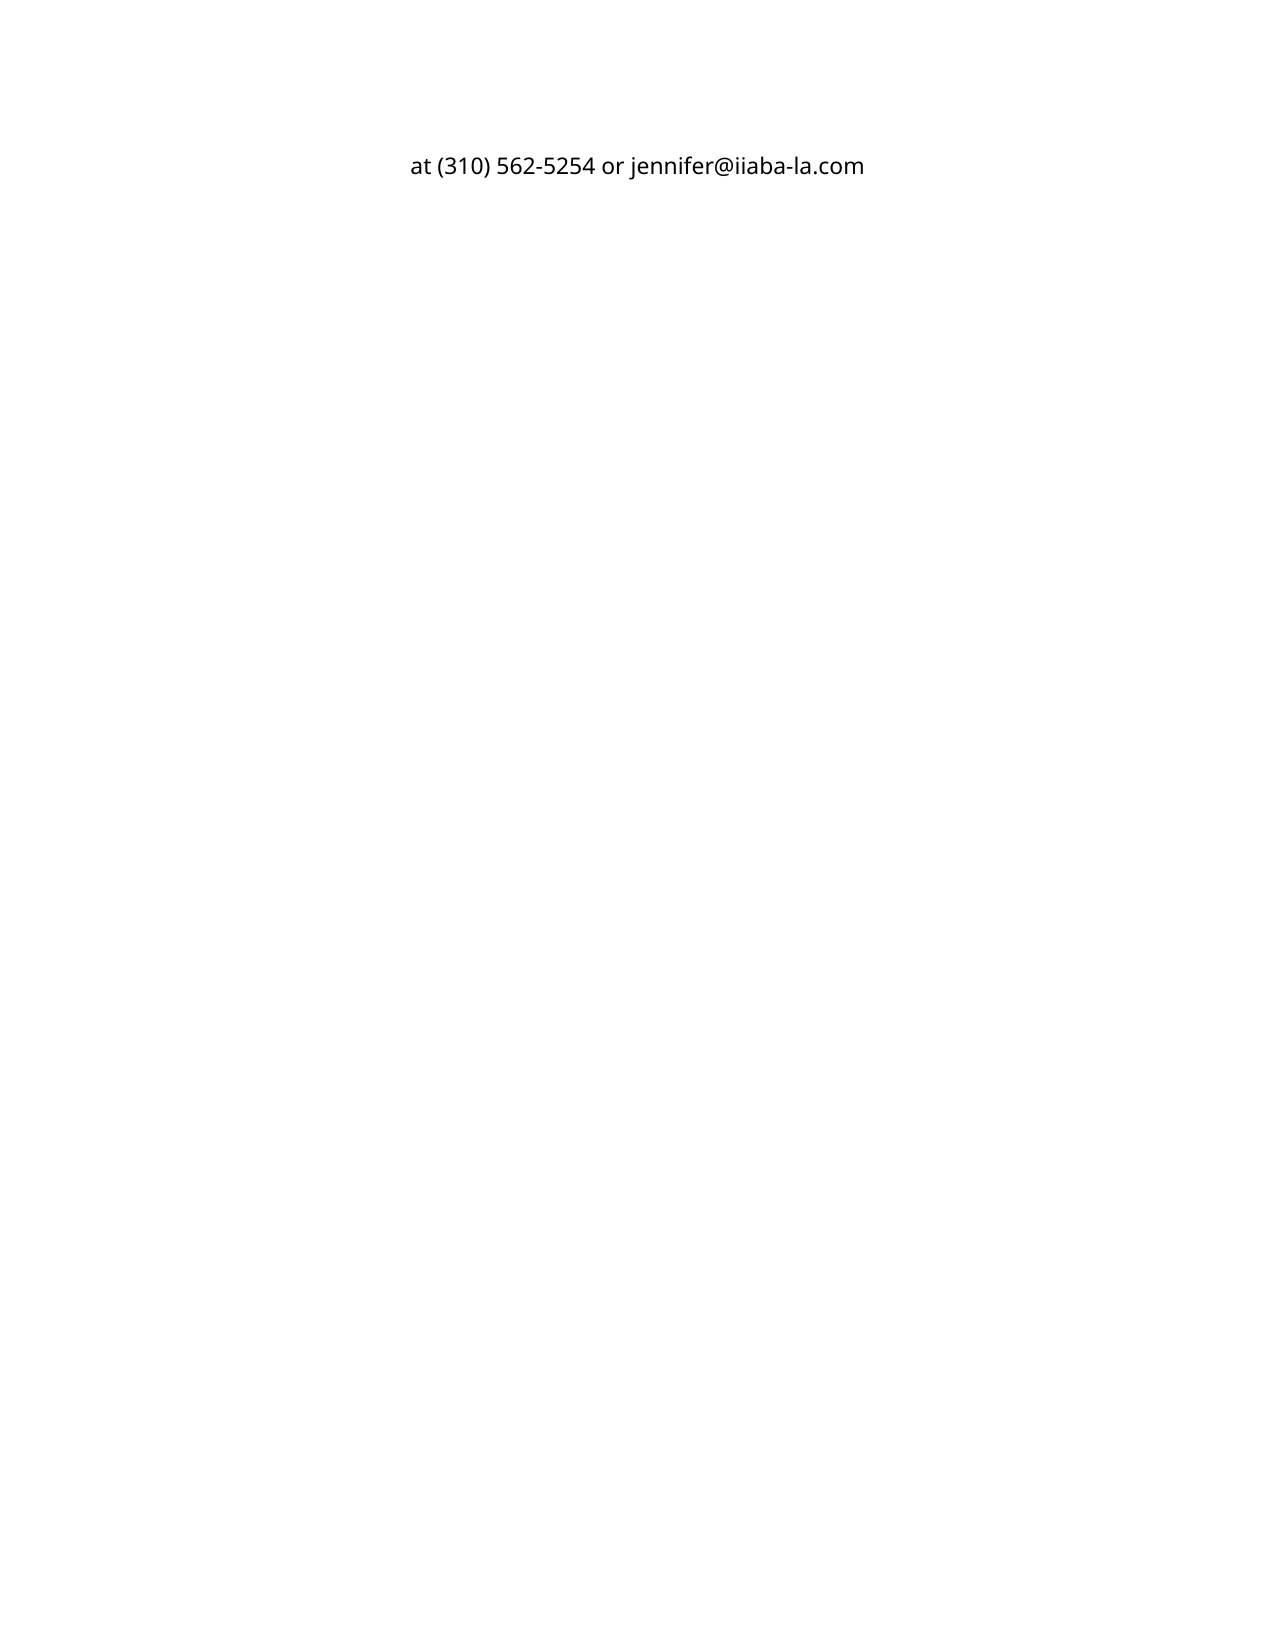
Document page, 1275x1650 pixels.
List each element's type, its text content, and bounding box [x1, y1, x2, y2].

text at (310) 562-5254 or jennifer@iiaba-la.com [150, 150, 1125, 181]
